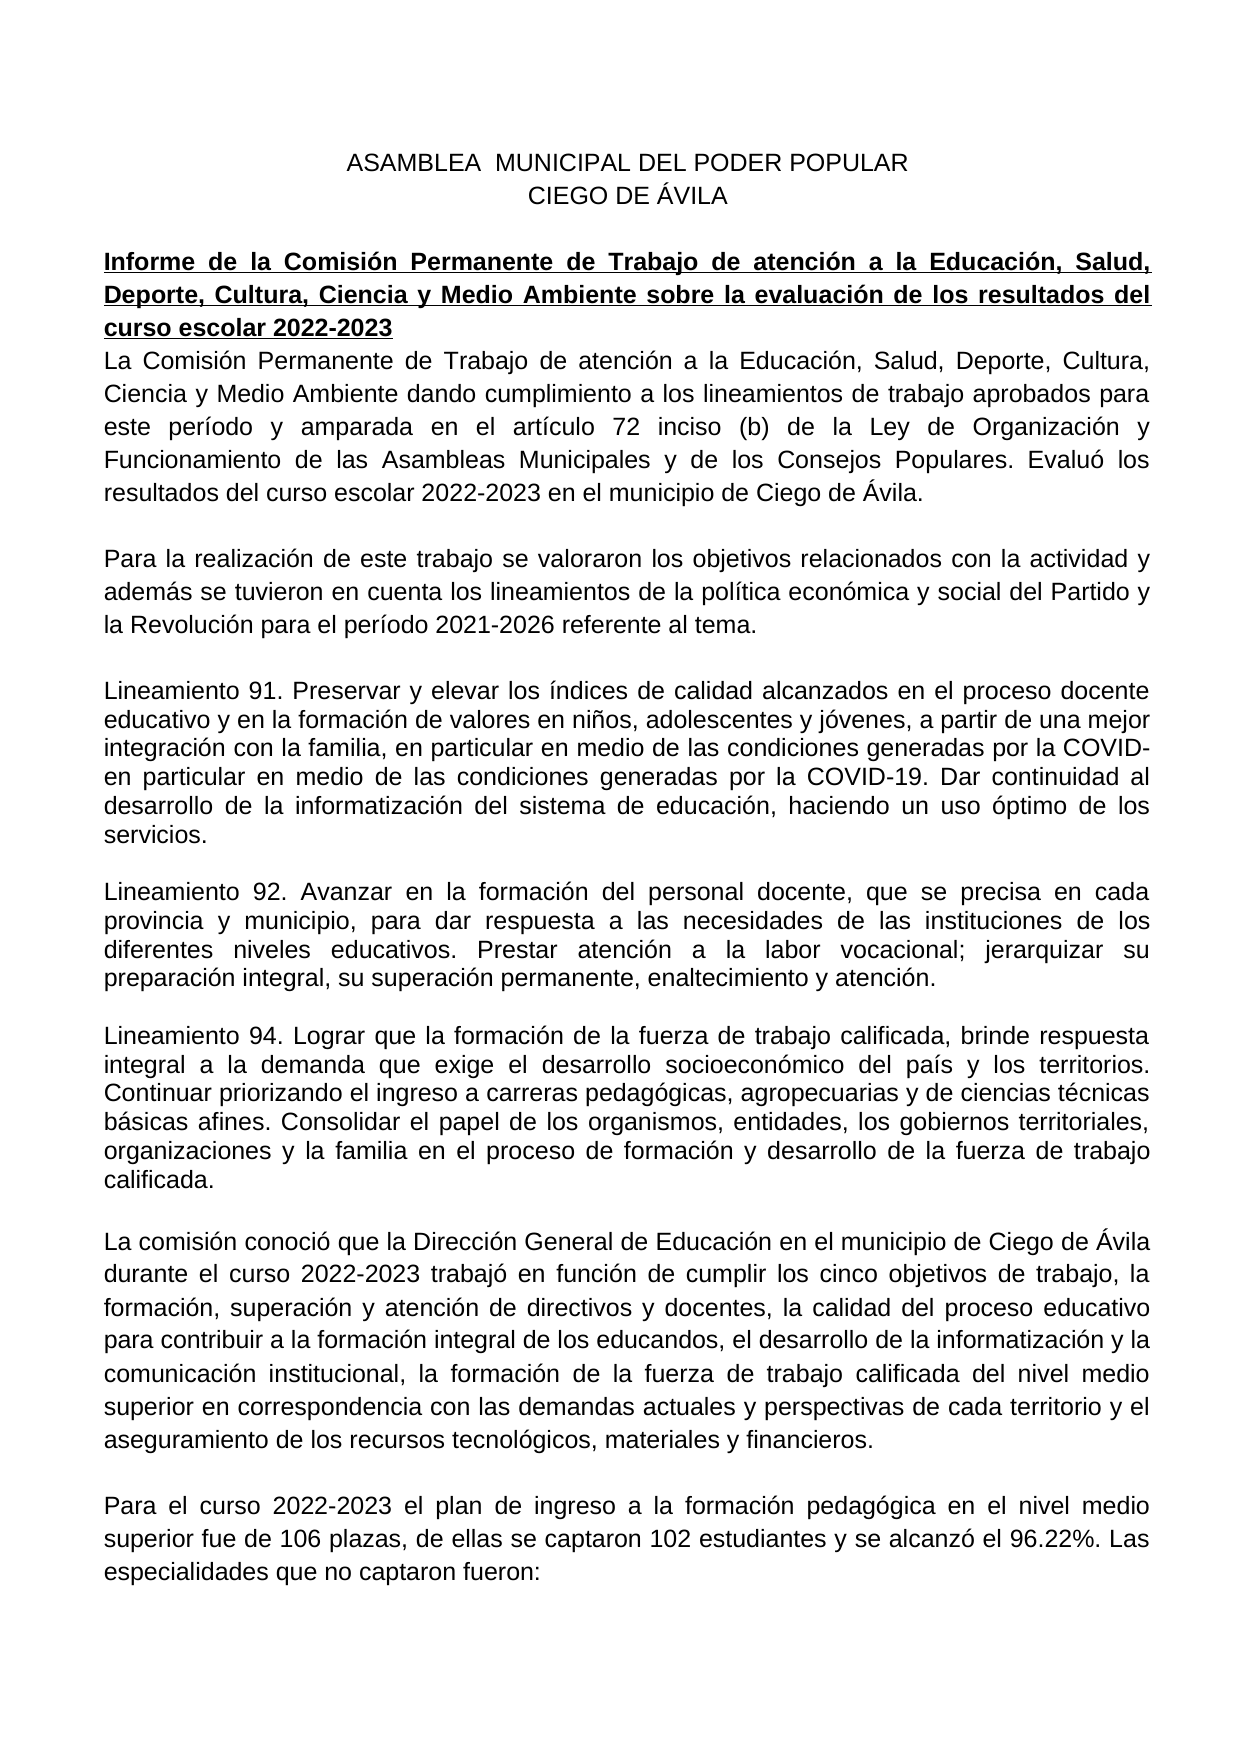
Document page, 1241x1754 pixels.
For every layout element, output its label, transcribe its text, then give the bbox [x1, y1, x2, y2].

text ASAMBLEA MUNICIPAL DEL PODER POPULAR [103, 148, 1152, 176]
text Lineamiento 94. Lograr que la formación de la fuerza de trabajo calificada, brinde respuesta integral a la demanda que exige el desarrollo socioeconómico del país y los territorios. Continuar priorizando el ingreso a carreras pedagógicas, agropecuarias y de ciencias técnicas básicas afines. Consolidar el papel de los organismos, entidades, los gobiernos territoriales, organizaciones y la familia en el proceso de formación y desarrollo de la fuerza de trabajo calificada. [103, 1021, 1152, 1193]
text Informe de la Comisión Permanente de Trabajo de atención a la Educación, Salud, Deporte, Cultura, Ciencia y Medio Ambiente sobre la evaluación de los resultados del curso escolar 2022-2023 [103, 306, 1152, 341]
text Lineamiento 92. Avanzar en la formación del personal docente, que se precisa en cada provincia y municipio, para dar respuesta a las necesidades de las instituciones de los diferentes niveles educativos. Prestar atención a la labor vocacional; jerarquizar su preparación integral, su superación permanente, enaltecimiento y atención. [103, 877, 1152, 992]
text La Comisión Permanente de Trabajo de atención a la Educación, Salud, Deporte, Cultura, Ciencia y Medio Ambiente dando cumplimiento a los lineamientos de trabajo aprobados para este período y amparada en el artículo 72 inciso (b) de la Ley de Organización y Funcionamiento de las Asambleas Municipales y de los Consejos Populares. Evaluó los resultados del curso escolar 2022-2023 en el municipio de Ciego de Ávila. [103, 346, 1152, 507]
text La comisión conoció que la Dirección General de Educación en el municipio de Ciego de Ávila durante el curso 2022-2023 trabajó en función de cumplir los cinco objetivos de trabajo, la formación, superación y atención de directivos y docentes, la calidad del proceso educativo para contribuir a la formación integral de los educandos, el desarrollo de la informatización y la comunicación institucional, la formación de la fuerza de trabajo calificada del nivel medio superior en correspondencia con las demandas actuales y perspectivas de cada territorio y el aseguramiento de los recursos tecnológicos, materiales y financieros. [103, 1226, 1152, 1453]
text Informe de la Comisión Permanente de Trabajo de atención a la Educación, Salud, Deporte, Cultura, Ciencia y Medio Ambiente sobre la evaluación de los resultados del curso escolar 2022-2023 [103, 273, 1152, 305]
text Informe de la Comisión Permanente de Trabajo de atención a la Educación, Salud, Deporte, Cultura, Ciencia y Medio Ambiente sobre la evaluación de los resultados del curso escolar 2022-2023 [103, 247, 1152, 272]
text CIEGO DE ÁVILA [103, 181, 1152, 209]
text Para el curso 2022-2023 el plan de ingreso a la formación pedagógica en el nivel medio superior fue de 106 plazas, de ellas se captaron 102 estudiantes y se alcanzó el 96.22%. Las especialidades que no captaron fueron: [103, 1491, 1152, 1585]
text Para la realización de este trabajo se valoraron los objetivos relacionados con la actividad y además se tuvieron en cuenta los lineamientos de la política económica y social del Partido y la Revolución para el período 2021-2026 referente al tema. [103, 544, 1152, 639]
text Lineamiento 91. Preservar y elevar los índices de calidad alcanzados en el proceso docente educativo y en la formación de valores en niños, adolescentes y jóvenes, a partir de una mejor integración con la familia, en particular en medio de las condiciones generadas por la COVID- en particular en medio de las condiciones generadas por la COVID-19. Dar continuidad al desarrollo de la informatización del sistema de educación, haciendo un uso óptimo de los servicios. [103, 676, 1152, 848]
